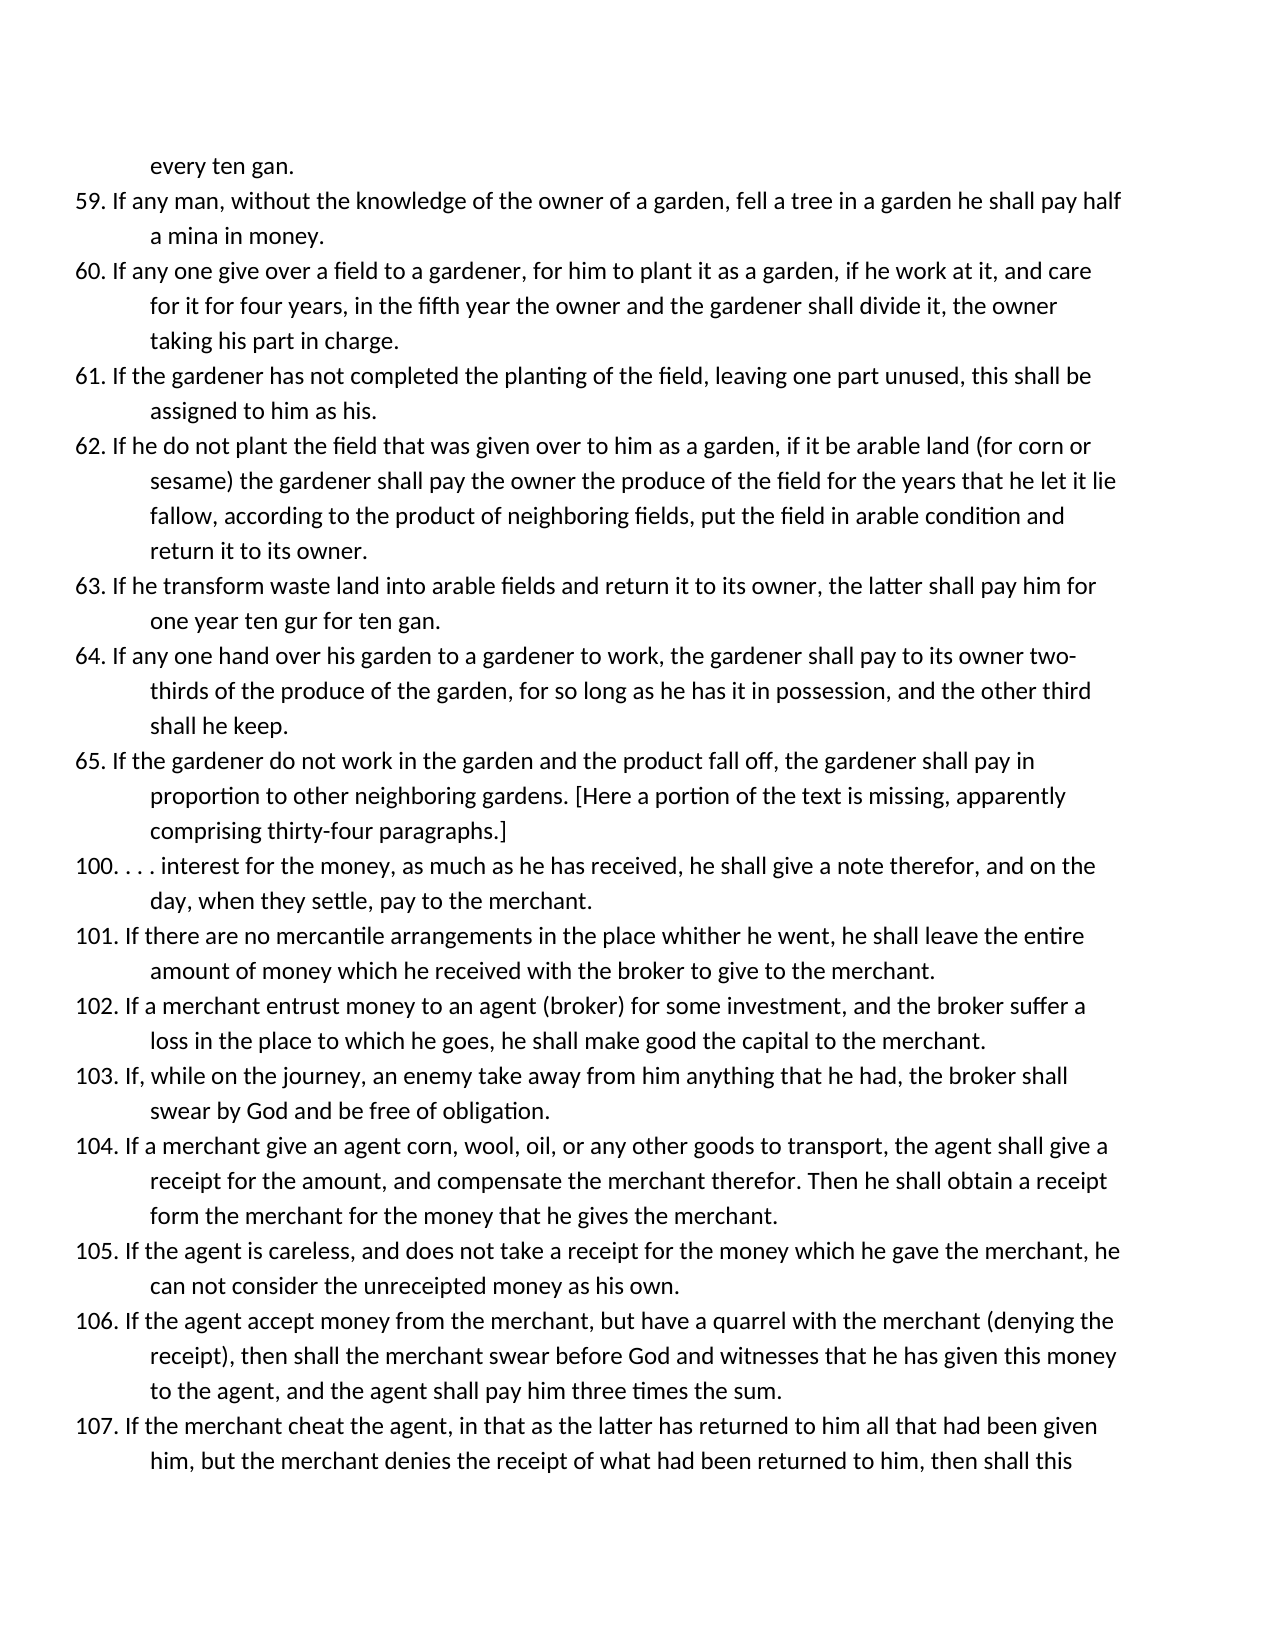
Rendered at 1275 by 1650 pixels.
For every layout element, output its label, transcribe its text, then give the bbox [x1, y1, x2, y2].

text 64. If any one hand over his garden to a gardener to work, the gardener shall pay to its owner two-thirds of the produce of the garden, for so long as he has it in possession, and the other third shall he keep. [75, 640, 1125, 741]
text 100. . . . interest for the money, as much as he has received, he shall give a note therefor, and on the day, when they settle, pay to the merchant. [75, 850, 1125, 916]
text 65. If the gardener do not work in the garden and the product fall off, the gardener shall pay in proportion to other neighboring gardens. [Here a portion of the text is missing, apparently comprising thirty-four paragraphs.] [75, 745, 1125, 846]
text 103. If, while on the journey, an enemy take away from him anything that he had, the broker shall swear by God and be free of obligation. [75, 1060, 1125, 1126]
text 62. If he do not plant the field that was given over to him as a garden, if it be arable land (for corn or sesame) the gardener shall pay the owner the produce of the field for the years that he let it lie fallow, according to the product of neighboring fields, put the field in arable condition and return it to its owner. [75, 430, 1125, 566]
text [75, 150, 1125, 181]
text 105. If the agent is careless, and does not take a receipt for the money which he gave the merchant, he can not consider the unreceipted money as his own. [75, 1235, 1125, 1301]
text 60. If any one give over a field to a gardener, for him to plant it as a garden, if he work at it, and care for it for four years, in the fifth year the owner and the gardener shall divide it, the owner taking his part in charge. [75, 255, 1125, 356]
text 104. If a merchant give an agent corn, wool, oil, or any other goods to transport, the agent shall give a receipt for the amount, and compensate the merchant therefor. Then he shall obtain a receipt form the merchant for the money that he gives the merchant. [75, 1130, 1125, 1231]
text 61. If the gardener has not completed the planting of the field, leaving one part unused, this shall be assigned to him as his. [75, 360, 1125, 426]
text 101. If there are no mercantile arrangements in the place whither he went, he shall leave the entire amount of money which he received with the broker to give to the merchant. [75, 920, 1125, 986]
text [75, 1410, 1125, 1476]
text 106. If the agent accept money from the merchant, but have a quarrel with the merchant (denying the receipt), then shall the merchant swear before God and witnesses that he has given this money to the agent, and the agent shall pay him three times the sum. [75, 1305, 1125, 1406]
text 63. If he transform waste land into arable fields and return it to its owner, the latter shall pay him for one year ten gur for ten gan. [75, 570, 1125, 636]
text 102. If a merchant entrust money to an agent (broker) for some investment, and the broker suffer a loss in the place to which he goes, he shall make good the capital to the merchant. [75, 990, 1125, 1056]
text 59. If any man, without the knowledge of the owner of a garden, fell a tree in a garden he shall pay half a mina in money. [75, 185, 1125, 251]
